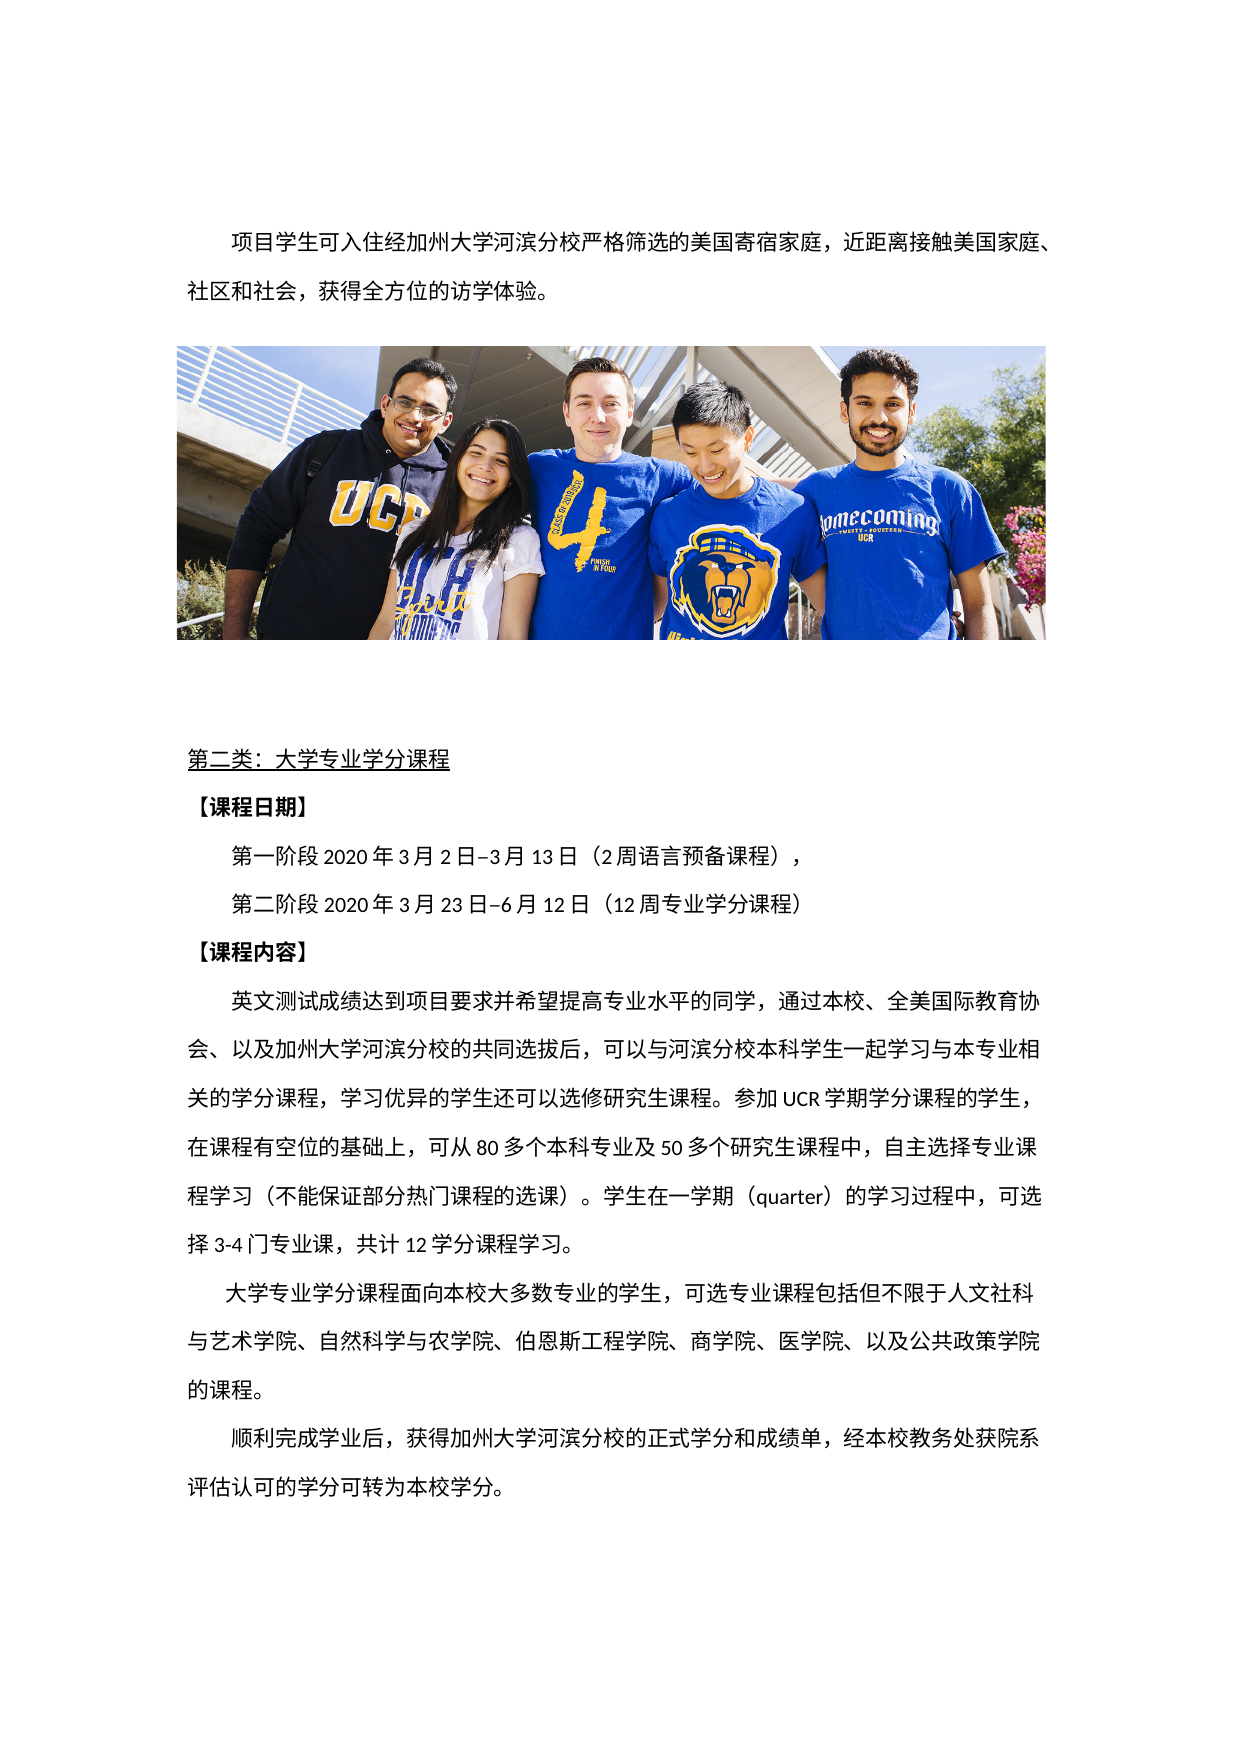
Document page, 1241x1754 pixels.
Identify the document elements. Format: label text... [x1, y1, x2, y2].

text 【课程内容】 [187, 935, 1053, 967]
text 【课程日期】 [187, 790, 1053, 822]
text 与艺术学院、自然科学与农学院、伯恩斯工程学院、商学院、医学院、以及公共政策学院的课程。 [187, 1324, 1053, 1405]
text 第二类：大学专业学分课程 [187, 742, 1053, 774]
text 第二阶段 2020年3月23日–6月12日（12周专业学分课程） [187, 887, 1053, 919]
text 英文测试成绩达到项目要求并希望提高专业水平的同学，通过本校、全美国际教育协会、以及加州大学河滨分校的共同选拔后，可以与河滨分校本科学生一起学习与本专业相关的学分课程，学习优异的学生还可以选修研究生课程。参加UCR学期学分课程的学生，在课程有空位的基础上，可从80多个本科专业及50多个研究生课程中，自主选择专业课程学习（不能保证部分热门课程的选课）。学生在一学期（quarter）的学习过程中，可选择3-4门专业课，共计12学分课程学习。 [187, 983, 1053, 1259]
text 大学专业学分课程面向本校大多数专业的学生，可选专业课程包括但不限于人文社科 [225, 1275, 1053, 1308]
picture [176, 346, 1046, 640]
text 顺利完成学业后，获得加州大学河滨分校的正式学分和成绩单，经本校教务处获院系评估认可的学分可转为本校学分。 [187, 1421, 1053, 1502]
text 第一阶段2020年3月2日–3月13日（2周语言预备课程）， [187, 838, 1053, 871]
text 项目学生可入住经加州大学河滨分校严格筛选的美国寄宿家庭，近距离接触美国家庭、社区和社会，获得全方位的访学体验。 [187, 225, 1053, 306]
